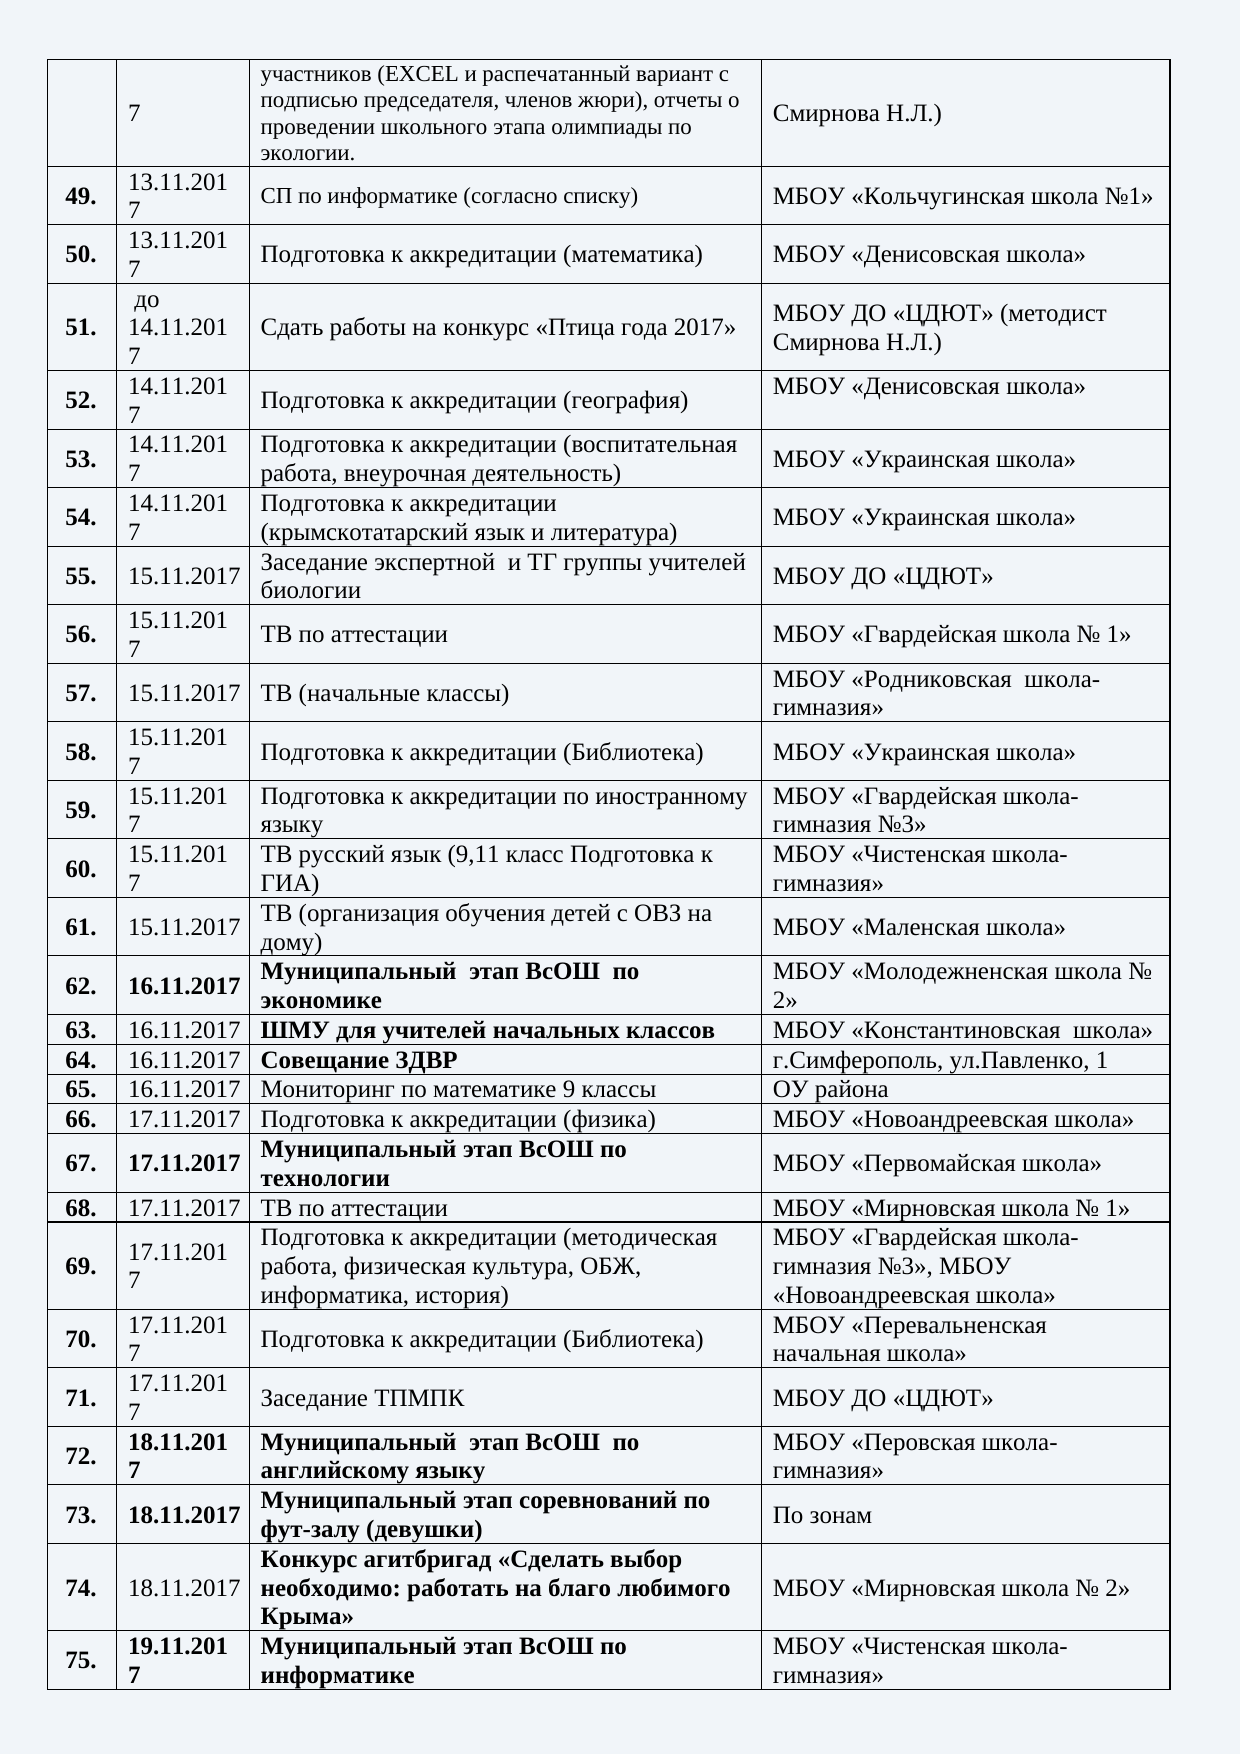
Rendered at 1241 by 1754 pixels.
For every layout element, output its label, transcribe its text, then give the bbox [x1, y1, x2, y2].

table_cell 15.11.2017 [117, 664, 249, 721]
table_cell МБОУ «Первомайская школа» [762, 1134, 1169, 1192]
table_cell 13.11.2017 [117, 225, 249, 283]
table_cell 15.11.2017 [117, 781, 249, 838]
table_cell 17.11.2017 [117, 1134, 249, 1192]
table_cell МБОУ «Украинская школа» [762, 488, 1169, 546]
table_cell 15.11.2017 [117, 839, 249, 897]
table_cell [48, 1015, 116, 1044]
table_cell [48, 167, 116, 224]
table_cell [48, 664, 116, 721]
table_cell Подготовка к аккредитации по иностранному языку [250, 781, 761, 838]
table_cell Подготовка к аккредитации (Библиотека) [250, 1310, 761, 1367]
table_cell г.Симферополь, ул.Павленко, 1 [762, 1045, 1169, 1073]
table_cell 15.11.2017 [117, 605, 249, 663]
table_cell [48, 605, 116, 663]
table_cell 14.11.2017 [117, 371, 249, 428]
table_cell Заседание экспертной и ТГ группы учителей биологии [250, 547, 761, 604]
table_cell 13.11.2017 [117, 167, 249, 224]
table_cell 15.11.2017 [117, 722, 249, 780]
table_cell Заседание ТПМПК [250, 1368, 761, 1426]
table_cell МБОУ «Кольчугинская школа №1» [762, 167, 1169, 224]
table_cell до 14.11.2017 [117, 284, 249, 370]
table_cell МБОУ «Молодежненская школа № 2» [762, 956, 1169, 1014]
table_cell Муниципальный этап ВсОШ по экономике [250, 956, 761, 1014]
table_cell МБОУ «Родниковская школа-гимназия» [762, 664, 1169, 721]
table_cell МБОУ «Мирновская школа № 1» [762, 1193, 1169, 1221]
table_cell 14.11.2017 [117, 488, 249, 546]
table_cell Подготовка к аккредитации (воспитательная работа, внеурочная деятельность) [250, 430, 761, 487]
table_cell ТВ русский язык (9,11 класс Подготовка к ГИА) [250, 839, 761, 897]
table_cell Муниципальный этап ВсОШ по английскому языку [250, 1427, 761, 1484]
table_cell [48, 1134, 116, 1192]
table_cell 19.11.2017 [117, 1631, 249, 1689]
table_cell МБОУ ДО «ЦДЮТ» [762, 547, 1169, 604]
table_cell [48, 1631, 116, 1689]
table_cell МБОУ «Украинская школа» [762, 722, 1169, 780]
table_cell 18.11.2017 [117, 1427, 249, 1484]
table_cell Подготовка к аккредитации (крымскотатарский язык и литература) [250, 488, 761, 546]
table_cell СП по информатике (согласно списку) [250, 167, 761, 224]
table_cell [48, 898, 116, 955]
table_cell [48, 1193, 116, 1221]
table_cell МБОУ «Перовская школа-гимназия» [762, 1427, 1169, 1484]
table_cell МБОУ «Гвардейская школа-гимназия №3», МБОУ «Новоандреевская школа» [762, 1223, 1169, 1309]
table_cell Муниципальный этап ВсОШ по технологии [250, 1134, 761, 1192]
table_cell [48, 1104, 116, 1133]
table_cell [48, 1368, 116, 1426]
table_cell Конкурс агитбригад «Сделать выбор необходимо: работать на благо любимого Крыма» [250, 1544, 761, 1630]
table_cell [48, 956, 116, 1014]
table_cell [48, 371, 116, 428]
table_cell 15.11.2017 [117, 547, 249, 604]
table_cell МБОУ «Чистенская школа-гимназия» [762, 839, 1169, 897]
table_cell [48, 1310, 116, 1367]
table_cell МБОУ ДО «ЦДЮТ» [762, 1368, 1169, 1426]
table_cell Подготовка к аккредитации (методическая работа, физическая культура, ОБЖ, информатика, история) [250, 1223, 761, 1309]
table_cell [48, 430, 116, 487]
table_cell [48, 722, 116, 780]
table_cell По зонам [762, 1485, 1169, 1543]
table_cell МБОУ «Денисовская школа» [762, 225, 1169, 283]
table_cell Муниципальный этап соревнований по фут-залу (девушки) [250, 1485, 761, 1543]
table_cell 16.11.2017 [117, 1045, 249, 1073]
table_cell Муниципальный этап ВсОШ по информатике [250, 1631, 761, 1689]
table_cell 16.11.2017 [117, 1075, 249, 1103]
table_cell МБОУ «Украинская школа» [762, 430, 1169, 487]
table_cell [48, 60, 116, 166]
table_cell [48, 1075, 116, 1103]
table_cell [48, 225, 116, 283]
table_cell МБОУ «Гвардейская школа № 1» [762, 605, 1169, 663]
table_cell [48, 1544, 116, 1630]
table_cell 17.11.2017 [117, 1104, 249, 1133]
table_cell [48, 547, 116, 604]
table_cell [48, 1223, 116, 1309]
table_cell Совещание ЗДВР [250, 1045, 761, 1073]
table_cell 17.11.2017 [117, 1193, 249, 1221]
table_cell МБОУ «Денисовская школа» [762, 371, 1169, 428]
table_cell 17.11.2017 [117, 1223, 249, 1309]
table_cell Подготовка к аккредитации (математика) [250, 225, 761, 283]
table_cell МБОУ «Перевальненская начальная школа» [762, 1310, 1169, 1367]
table_cell Подготовка к аккредитации (физика) [250, 1104, 761, 1133]
table_cell 17.11.2017 [117, 1368, 249, 1426]
table_cell 16.11.2017 [117, 1015, 249, 1044]
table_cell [762, 60, 1169, 166]
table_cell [250, 60, 761, 166]
table_cell МБОУ «Константиновская школа» [762, 1015, 1169, 1044]
table_cell ТВ по аттестации [250, 1193, 761, 1221]
table_cell [48, 488, 116, 546]
table_cell Сдать работы на конкурс «Птица года 2017» [250, 284, 761, 370]
table_cell 17.11.2017 [117, 1310, 249, 1367]
table_cell [48, 781, 116, 838]
table_cell 13.11.2017 [117, 60, 249, 166]
table_cell ОУ района [762, 1075, 1169, 1103]
table_cell 15.11.2017 [117, 898, 249, 955]
table_cell МБОУ «Маленская школа» [762, 898, 1169, 955]
table_cell [48, 1427, 116, 1484]
table_cell МБОУ «Гвардейская школа-гимназия №3» [762, 781, 1169, 838]
table_cell МБОУ ДО «ЦДЮТ» (методист Смирнова Н.Л.) [762, 284, 1169, 370]
table_cell МБОУ «Мирновская школа № 2» [762, 1544, 1169, 1630]
table_cell МБОУ «Чистенская школа-гимназия» [762, 1631, 1169, 1689]
table_cell 16.11.2017 [117, 956, 249, 1014]
table_cell [48, 1045, 116, 1073]
table_cell 18.11.2017 [117, 1485, 249, 1543]
table_cell Мониторинг по математике 9 классы [250, 1075, 761, 1103]
table_cell [48, 284, 116, 370]
table_cell МБОУ «Новоандреевская школа» [762, 1104, 1169, 1133]
table_cell Подготовка к аккредитации (география) [250, 371, 761, 428]
table_cell ТВ (начальные классы) [250, 664, 761, 721]
table_cell 14.11.2017 [117, 430, 249, 487]
table_cell Подготовка к аккредитации (Библиотека) [250, 722, 761, 780]
table_cell ШМУ для учителей начальных классов [250, 1015, 761, 1044]
table_cell ТВ (организация обучения детей с ОВЗ на дому) [250, 898, 761, 955]
table_cell 18.11.2017 [117, 1544, 249, 1630]
table_cell ТВ по аттестации [250, 605, 761, 663]
table_cell [48, 1485, 116, 1543]
table_cell [48, 839, 116, 897]
